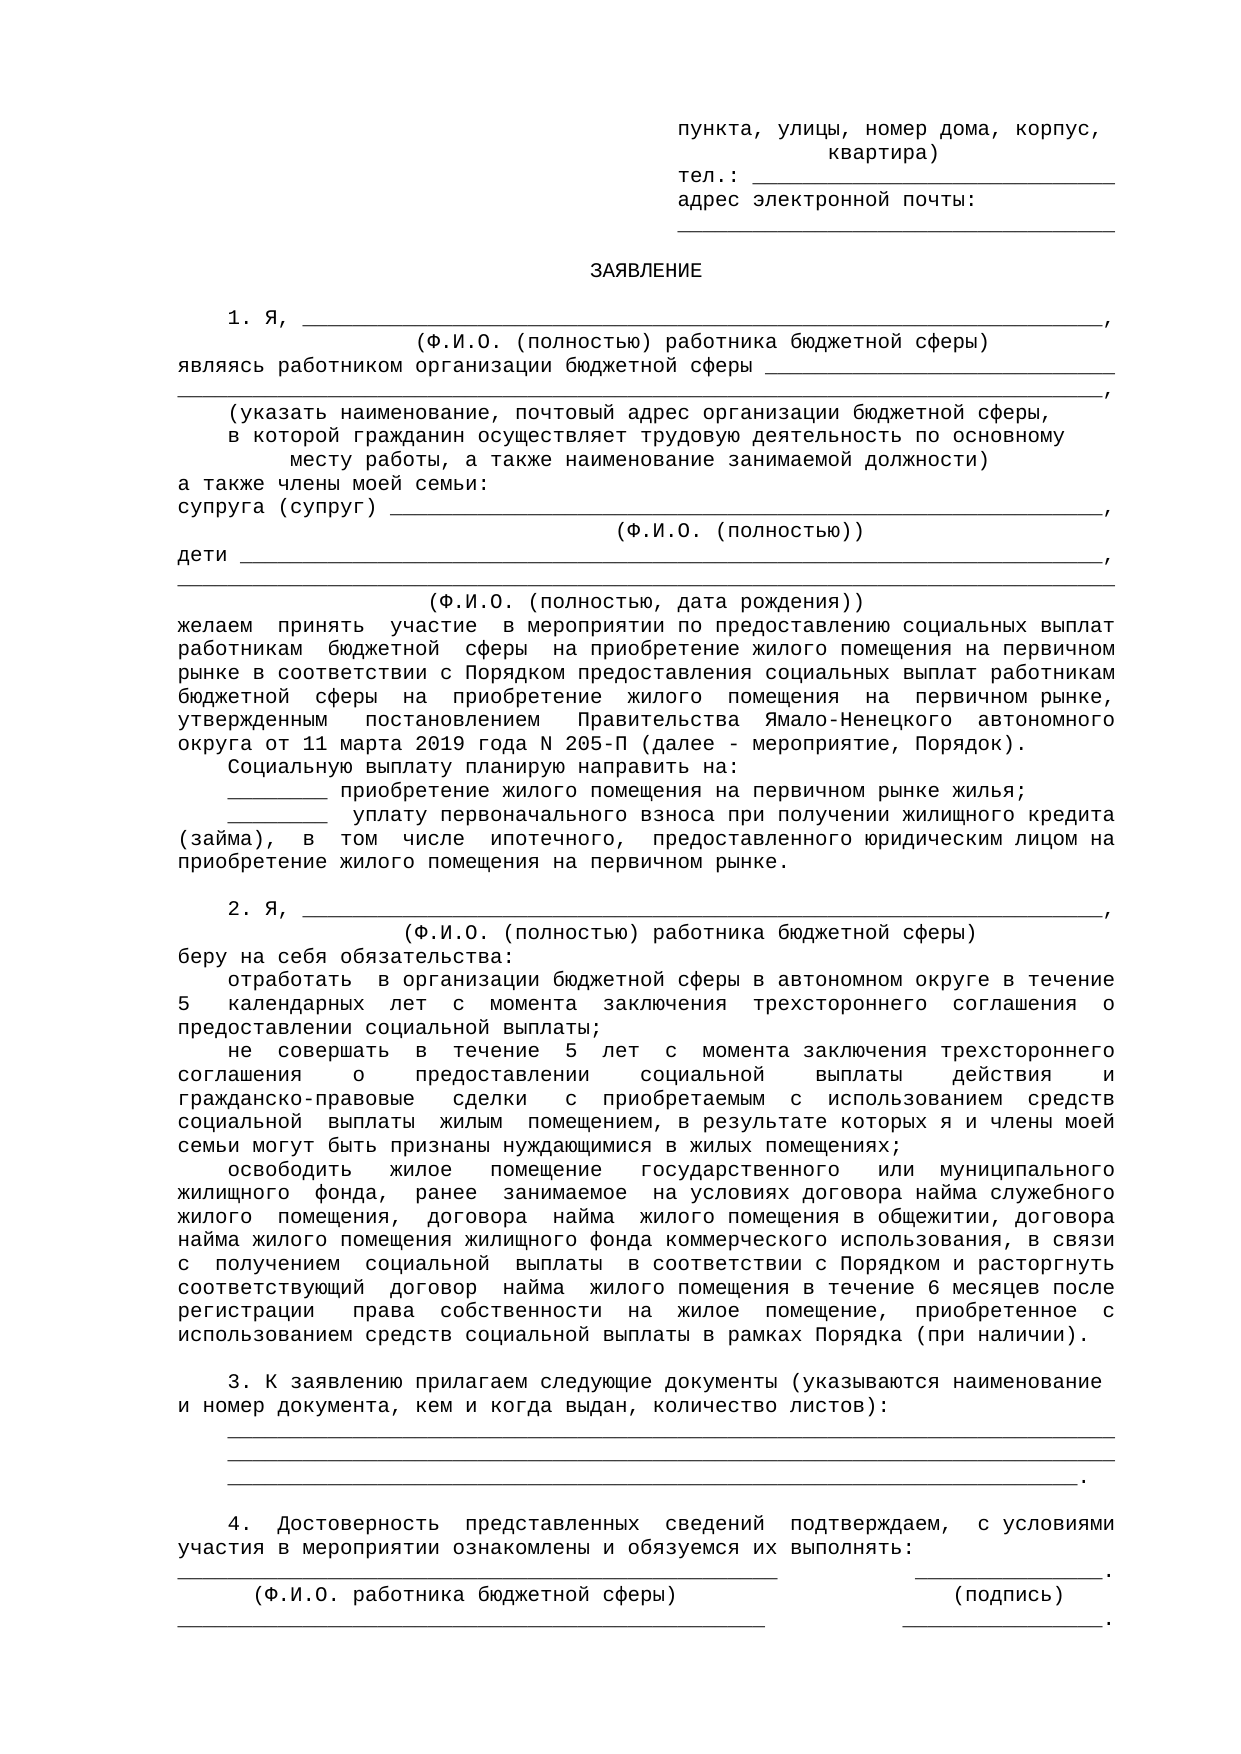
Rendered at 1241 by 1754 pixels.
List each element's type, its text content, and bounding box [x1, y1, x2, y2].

text дети _____________________________________________________________________, [177, 544, 1152, 567]
text 2. Я, ________________________________________________________________, [177, 898, 1152, 922]
text ________ приобретение жилого помещения на первичном рынке жилья; [177, 780, 1152, 804]
text __________________________________________________________________________, [177, 378, 1152, 402]
text (Ф.И.О. работника бюджетной сферы) (подпись) [177, 1584, 1152, 1608]
text регистрации права собственности на жилое помещение, приобретенное с [177, 1300, 1152, 1324]
text _______________________________________________________________________ [177, 1442, 1152, 1466]
text 1. Я, ________________________________________________________________, [177, 307, 1152, 331]
text ________________________________________________ _______________. [177, 1561, 1152, 1584]
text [177, 1608, 1152, 1631]
text семьи могут быть признаны нуждающимися в жилых помещениях; [177, 1135, 1152, 1158]
text Социальную выплату планирую направить на: [177, 757, 1152, 780]
text найма жилого помещения жилищного фонда коммерческого использования, в связи [177, 1229, 1152, 1253]
text (займа), в том числе ипотечного, предоставленного юридическим лицом на [177, 827, 1152, 851]
text соответствующий договор найма жилого помещения в течение 6 месяцев после [177, 1277, 1152, 1300]
text освободить жилое помещение государственного или муниципального [177, 1158, 1152, 1182]
text участия в мероприятии ознакомлены и обязуемся их выполнять: [177, 1537, 1152, 1561]
text (указать наименование, почтовый адрес организации бюджетной сферы, [177, 402, 1152, 426]
text в которой гражданин осуществляет трудовую деятельность по основному [177, 426, 1152, 449]
text гражданско-правовые сделки с приобретаемым с использованием средств [177, 1088, 1152, 1111]
text 3. К заявлению прилагаем следующие документы (указываются наименование [177, 1371, 1152, 1395]
text супруга (супруг) _________________________________________________________, [177, 496, 1152, 520]
text ЗАЯВЛЕНИЕ [177, 260, 1152, 284]
text бюджетной сферы на приобретение жилого помещения на первичном рынке, [177, 686, 1152, 709]
text пункта, улицы, номер дома, корпус, [177, 118, 1152, 142]
text месту работы, а также наименование занимаемой должности) [177, 449, 1152, 473]
text социальной выплаты жилым помещением, в результате которых я и члены моей [177, 1111, 1152, 1135]
text с получением социальной выплаты в соответствии с Порядком и расторгнуть [177, 1253, 1152, 1277]
text и номер документа, кем и когда выдан, количество листов): [177, 1395, 1152, 1419]
text отработать в организации бюджетной сферы в автономном округе в течение [177, 969, 1152, 993]
text квартира) [177, 142, 1152, 165]
text округа от 11 марта 2019 года N 205-П (далее - мероприятие, Порядок). [177, 733, 1152, 757]
text рынке в соответствии с Порядком предоставления социальных выплат работникам [177, 662, 1152, 686]
text (Ф.И.О. (полностью) работника бюджетной сферы) [177, 331, 1152, 354]
text ___________________________________________________________________________ [177, 567, 1152, 591]
text утвержденным постановлением Правительства Ямало-Ненецкого автономного [177, 709, 1152, 733]
text 4. Достоверность представленных сведений подтверждаем, с условиями [177, 1513, 1152, 1537]
text приобретение жилого помещения на первичном рынке. [177, 851, 1152, 875]
text желаем принять участие в мероприятии по предоставлению социальных выплат [177, 615, 1152, 638]
text жилищного фонда, ранее занимаемое на условиях договора найма служебного [177, 1182, 1152, 1206]
text использованием средств социальной выплаты в рамках Порядка (при наличии). [177, 1324, 1152, 1348]
text жилого помещения, договора найма жилого помещения в общежитии, договора [177, 1206, 1152, 1229]
text ___________________________________ [177, 213, 1152, 236]
text являясь работником организации бюджетной сферы ____________________________ [177, 354, 1152, 378]
text тел.: _____________________________ [177, 165, 1152, 189]
text ____________________________________________________________________. [177, 1466, 1152, 1489]
text адрес электронной почты: [177, 189, 1152, 213]
text (Ф.И.О. (полностью)) [177, 520, 1152, 544]
text а также члены моей семьи: [177, 473, 1152, 496]
text беру на себя обязательства: [177, 946, 1152, 969]
text соглашения о предоставлении социальной выплаты действия и [177, 1064, 1152, 1088]
text _______________________________________________________________________ [177, 1419, 1152, 1442]
text (Ф.И.О. (полностью, дата рождения)) [177, 591, 1152, 615]
text работникам бюджетной сферы на приобретение жилого помещения на первичном [177, 638, 1152, 662]
text (Ф.И.О. (полностью) работника бюджетной сферы) [177, 922, 1152, 946]
text предоставлении социальной выплаты; [177, 1017, 1152, 1040]
text 5 календарных лет с момента заключения трехстороннего соглашения о [177, 993, 1152, 1017]
text не совершать в течение 5 лет с момента заключения трехстороннего [177, 1040, 1152, 1064]
text ________ уплату первоначального взноса при получении жилищного кредита [177, 804, 1152, 827]
